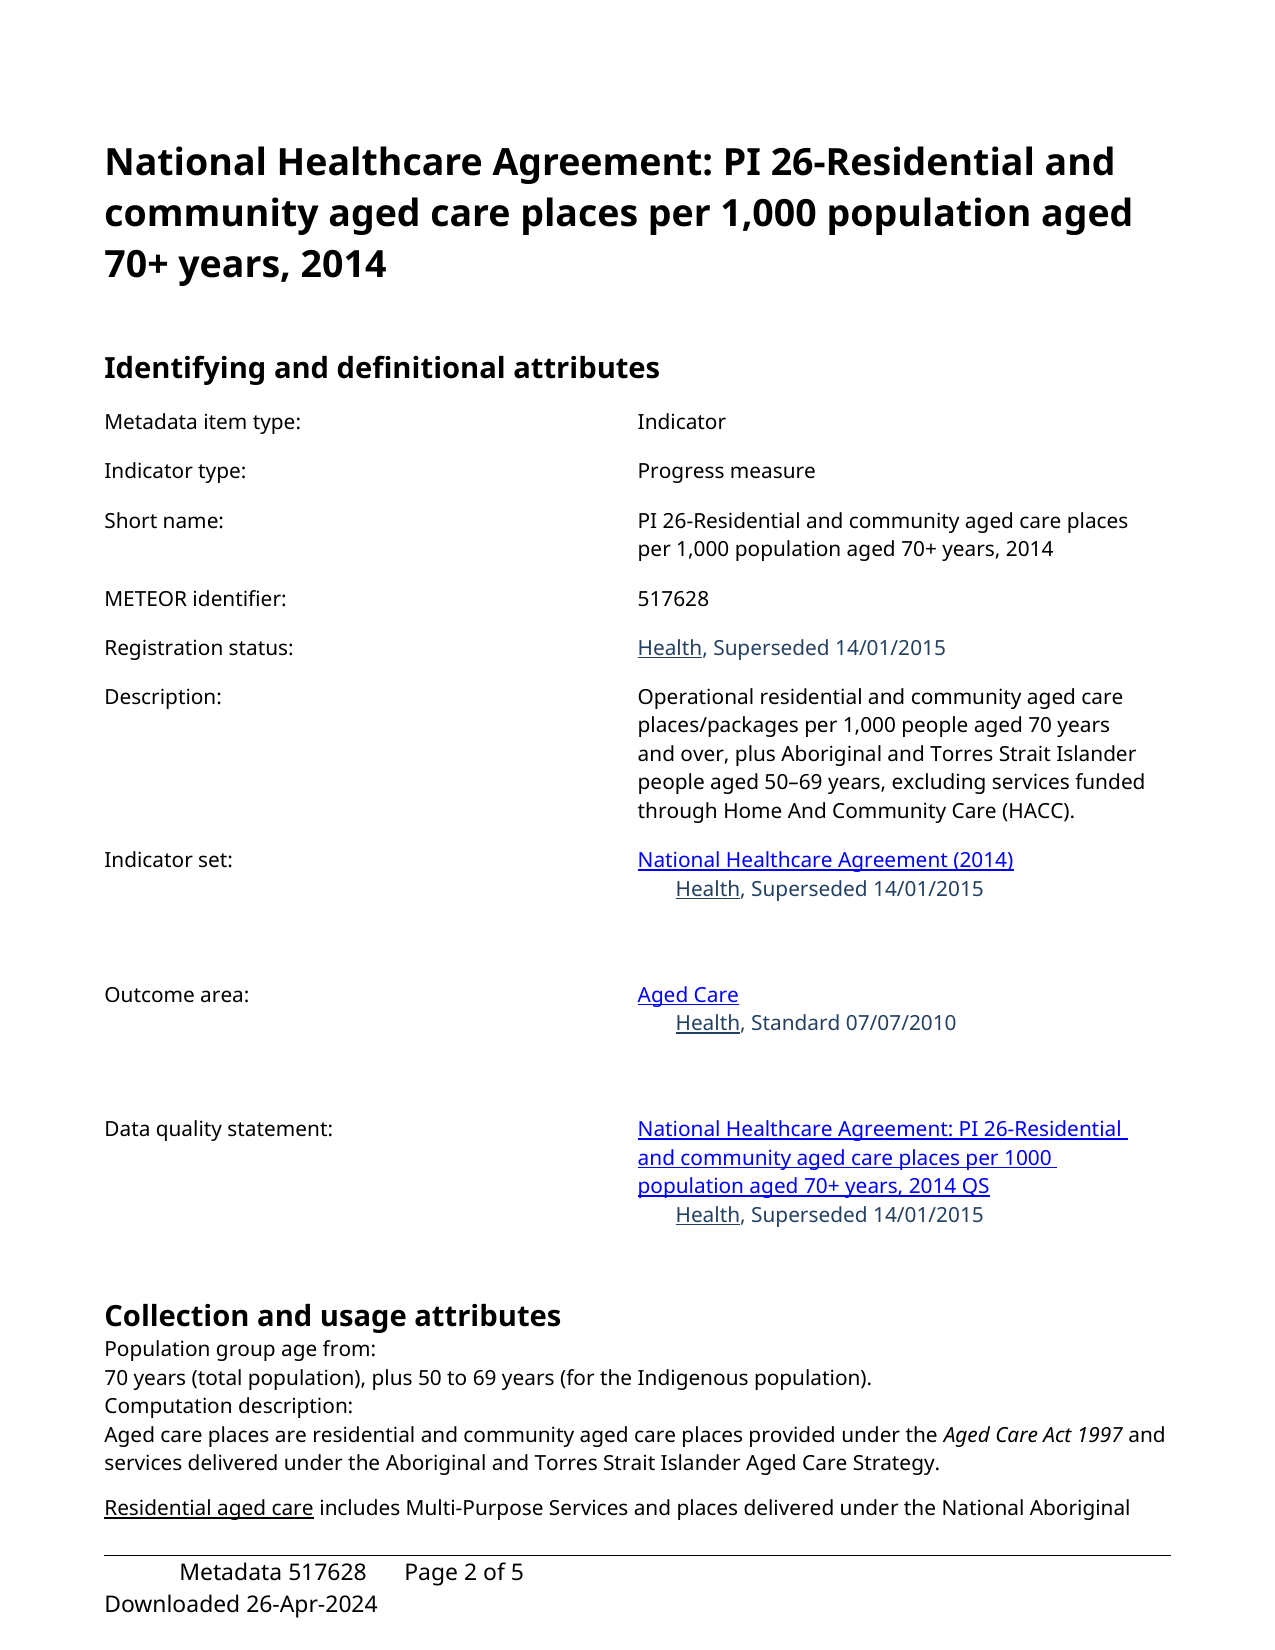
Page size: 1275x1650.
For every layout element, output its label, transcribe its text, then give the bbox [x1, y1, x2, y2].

table_cell Indicator [626, 397, 1159, 446]
table_cell Aged Care Health, Standard 07/07/2010 [626, 969, 1159, 1104]
table_cell National Healthcare Agreement: PI 26-Residential and community aged care places per 1000 population aged 70+ years, 2014 QS Health, Superseded 14/01/2015 [626, 1104, 1159, 1238]
table_cell METEOR identifier: [93, 573, 626, 622]
table_cell Health, Superseded 14/01/2015 [626, 623, 1159, 672]
table_cell Progress measure [626, 446, 1159, 496]
table_cell 517628 [626, 573, 1159, 622]
table_cell Registration status: [93, 623, 626, 672]
table_cell Indicator type: [93, 446, 626, 496]
table_header Identifying and definitional attributes [93, 301, 1159, 397]
table_cell Indicator set: [93, 835, 626, 969]
table_cell Short name: [93, 496, 626, 573]
subtitle National Healthcare Agreement: PI 26-Residential and community aged care places per 1,000 population aged 70+ years, 2014 [104, 135, 1171, 288]
table_cell National Healthcare Agreement (2014) Health, Superseded 14/01/2015 [626, 835, 1159, 969]
table_cell Outcome area: [93, 969, 626, 1104]
table_cell Operational residential and community aged care places/packages per 1,000 people aged 70 years and over, plus Aboriginal and Torres Strait Islander people aged 50–69 years, excluding services funded through Home And Community Care (HACC). [626, 672, 1159, 835]
table_cell PI 26-Residential and community aged care places per 1,000 population aged 70+ years, 2014 [626, 496, 1159, 573]
table_cell Metadata item type: [93, 397, 626, 446]
table_cell Description: [93, 672, 626, 835]
table_cell Data quality statement: [93, 1104, 626, 1238]
